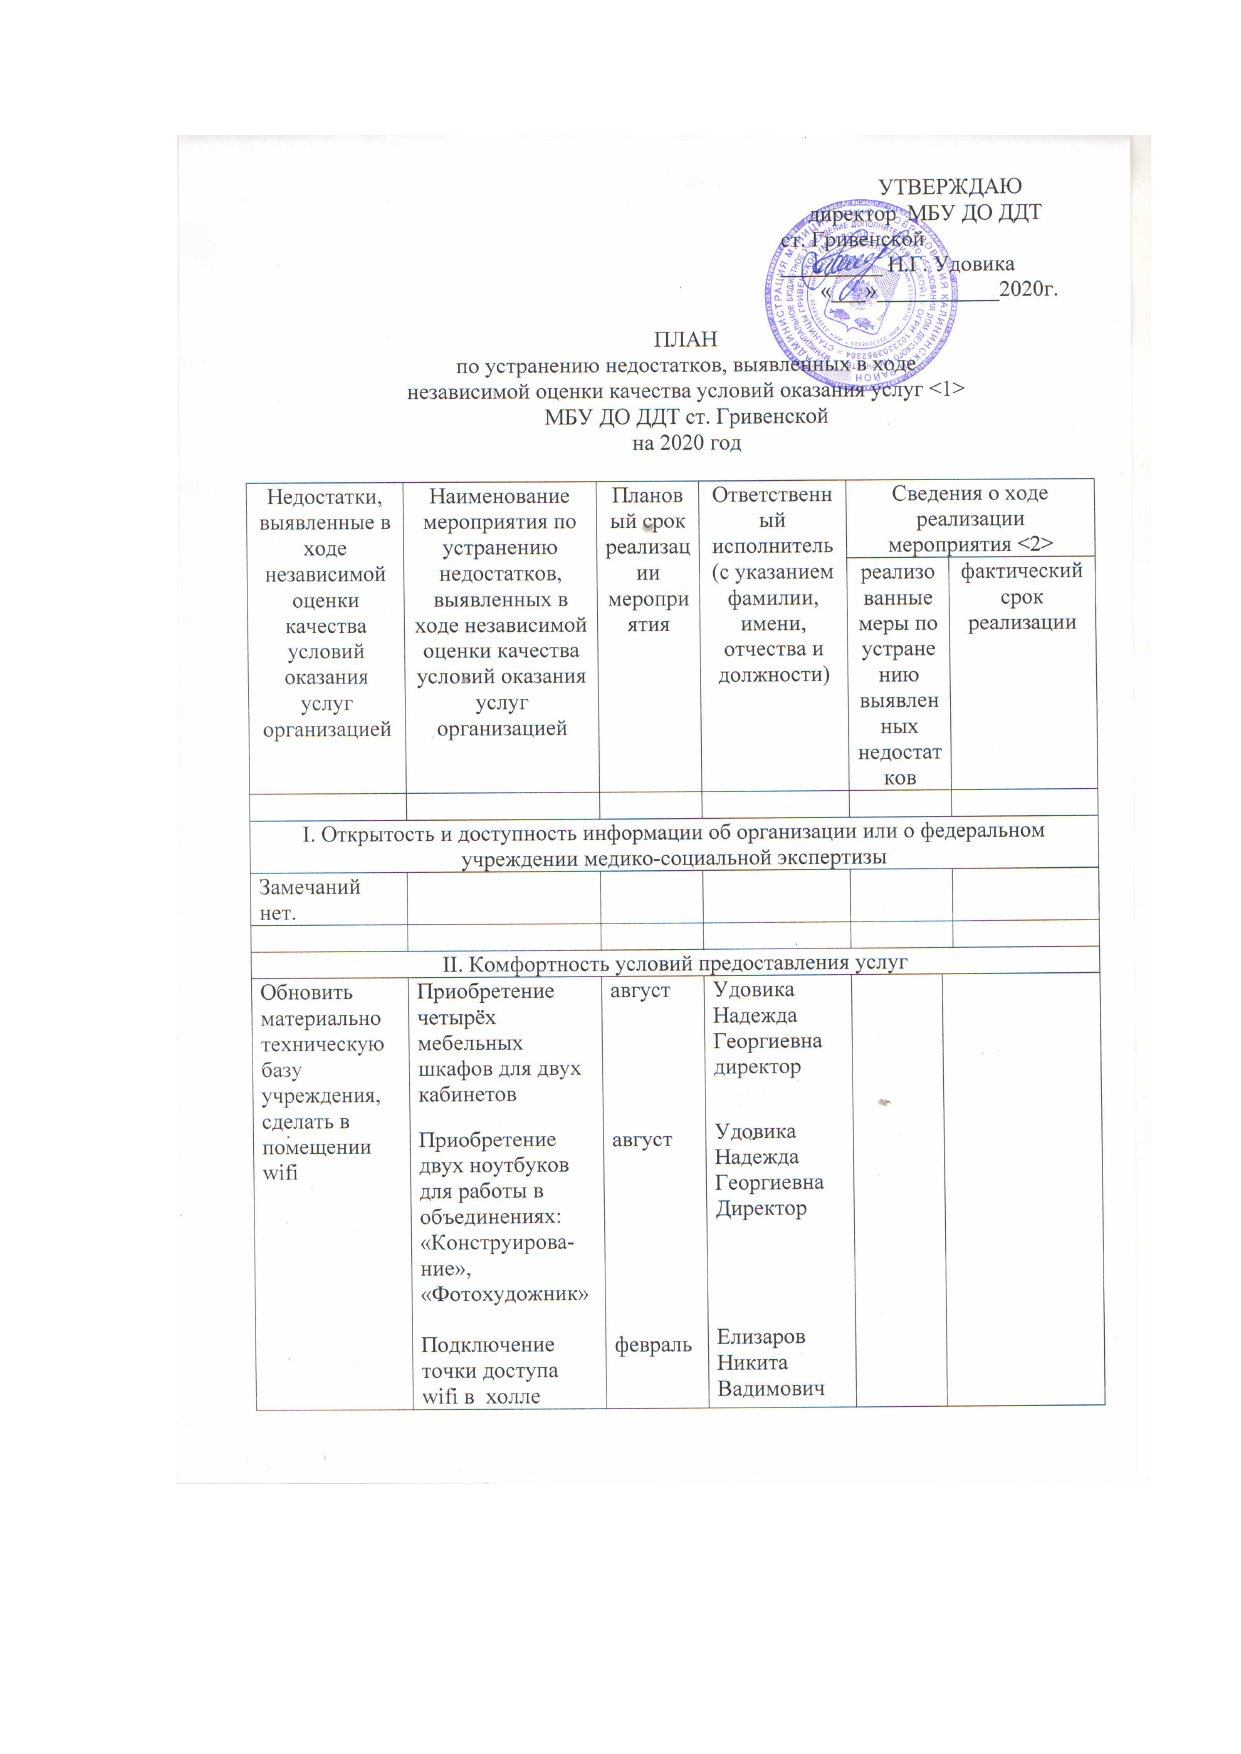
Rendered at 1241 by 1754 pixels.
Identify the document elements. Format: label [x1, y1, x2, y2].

picture [177, 135, 1151, 1484]
